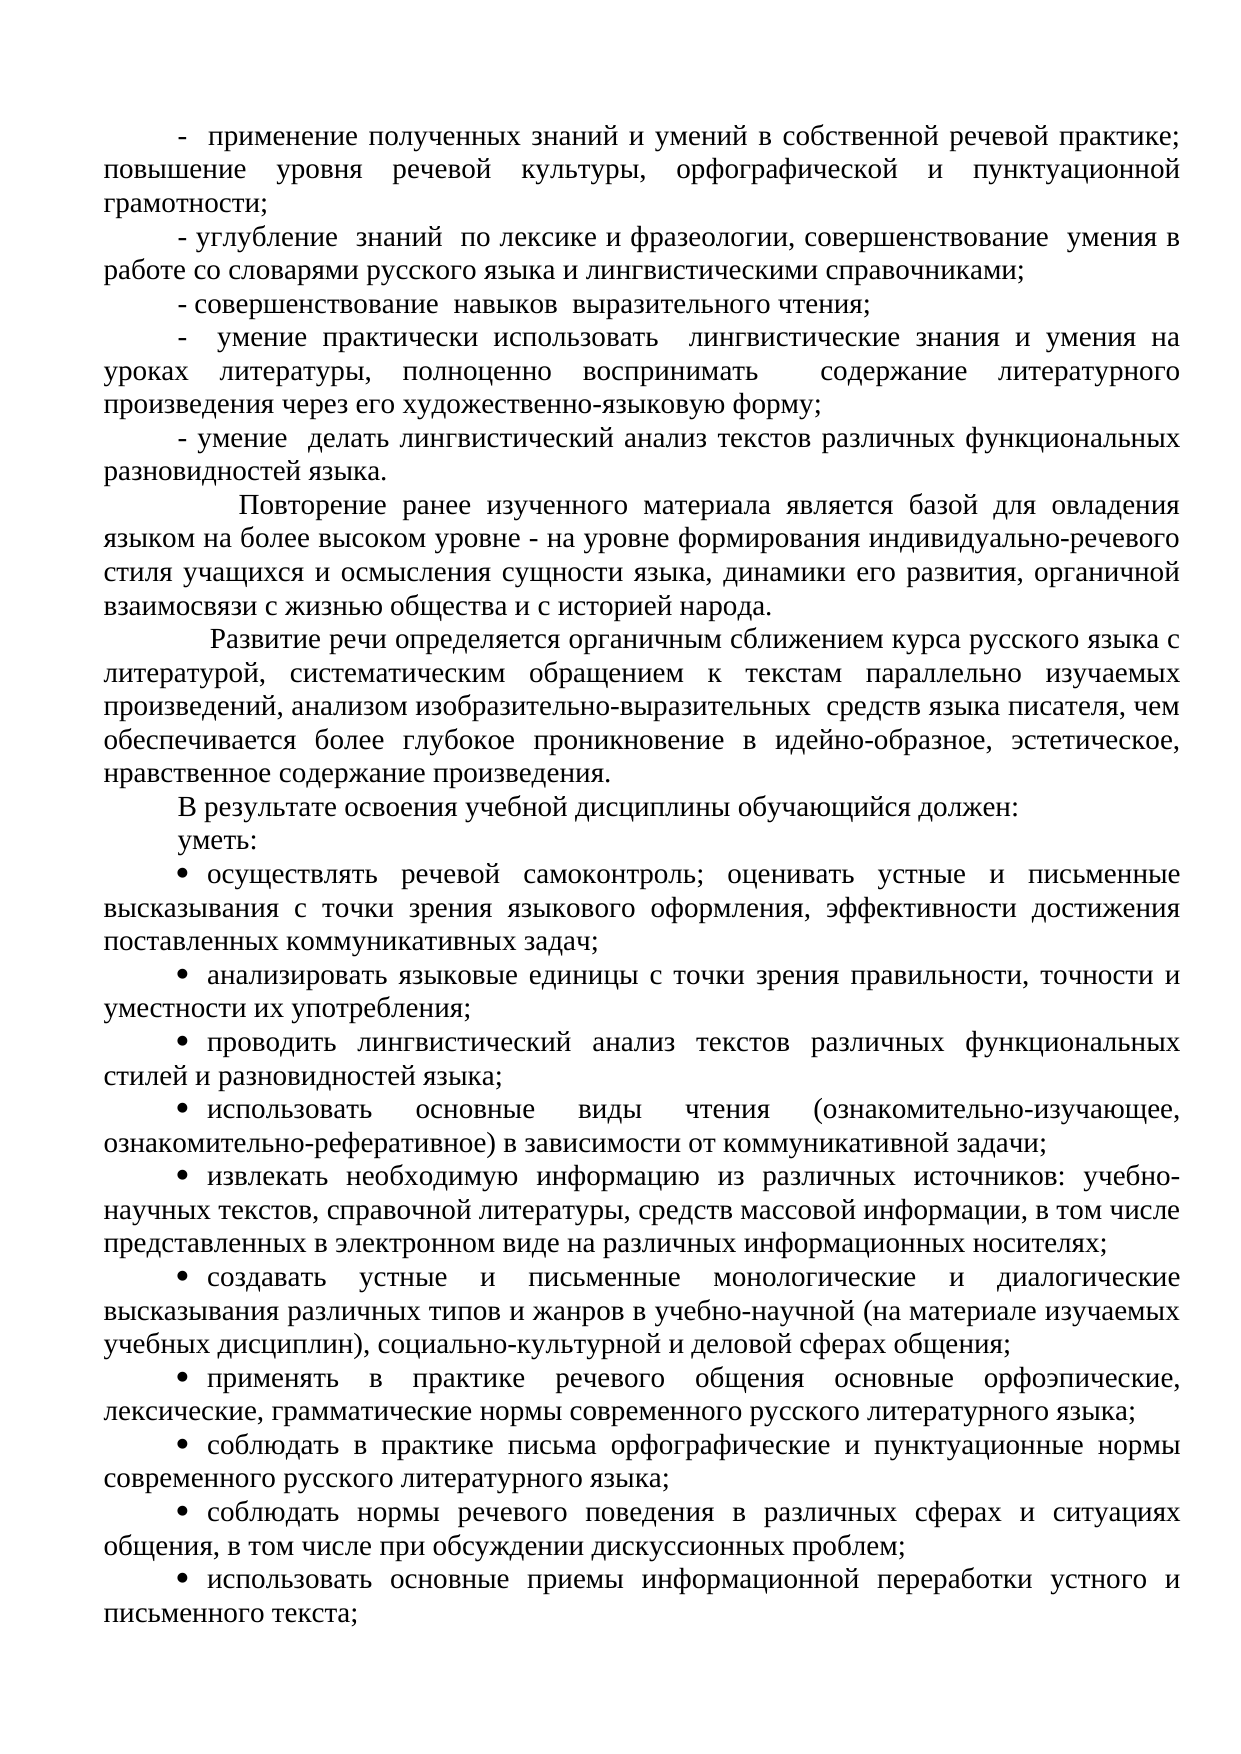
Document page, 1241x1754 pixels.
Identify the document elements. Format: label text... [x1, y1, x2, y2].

list создавать устные и письменные монологические и диалогические высказывания различных типов и жанров в учебно-научной (на материале изучаемых учебных дисциплин), социально-культурной и деловой сферах общения; [103, 1259, 1181, 1360]
list анализировать языковые единицы с точки зрения правильности, точности и уместности их употребления; [103, 957, 1181, 1024]
list использовать основные приемы информационной переработки устного и письменного текста; [103, 1561, 1181, 1628]
list соблюдать нормы речевого поведения в различных сферах и ситуациях общения, в том числе при обсуждении дискуссионных проблем; [103, 1494, 1181, 1561]
list применять в практике речевого общения основные орфоэпические, лексические, грамматические нормы современного русского литературного языка; [103, 1360, 1181, 1427]
list соблюдать в практике письма орфографические и пунктуационные нормы современного русского литературного языка; [103, 1427, 1181, 1494]
list осуществлять речевой самоконтроль; оценивать устные и письменные высказывания с точки зрения языкового оформления, эффективности достижения поставленных коммуникативных задач; [103, 856, 1181, 957]
text уметь: [103, 822, 1181, 856]
list использовать основные виды чтения (ознакомительно-изучающее, ознакомительно-реферативное) в зависимости от коммуникативной задачи; [103, 1091, 1181, 1158]
text - умение делать лингвистический анализ текстов различных функциональных разновидностей языка. [103, 420, 1181, 487]
list проводить лингвистический анализ текстов различных функциональных стилей и разновидностей языка; [103, 1024, 1181, 1091]
text - cовершенствование навыков выразительного чтения; [103, 286, 1181, 319]
text Повторение ранее изученного материала является базой для овладения языком на более высоком уровне - на уровне формирования индивидуально-речевого стиля учащихся и осмысления сущности языка, динамики его развития, органичной взаимосвязи с жизнью общества и с историей народа. [103, 487, 1181, 621]
text - умение практически использовать лингвистические знания и умения на уроках литературы, полноценно воспринимать содержание литературного произведения через его художественно-языковую форму; [103, 319, 1181, 420]
text Развитие речи определяется органичным сближением курса русского языка с литературой, систематическим обращением к текстам параллельно изучаемых произведений, анализом изобразительно-выразительных средств языка писателя, чем обеспечивается более глубокое проникновение в идейно-образное, эстетическое, нравственное содержание произведения. [103, 621, 1181, 789]
list извлекать необходимую информацию из различных источников: учебно-научных текстов, справочной литературы, средств массовой информации, в том числе представленных в электронном виде на различных информационных носителях; [103, 1158, 1181, 1259]
text - применение полученных знаний и умений в собственной речевой практике; повышение уровня речевой культуры, орфографической и пунктуационной грамотности; [103, 118, 1181, 219]
text В результате освоения учебной дисциплины обучающийся должен: [103, 789, 1181, 822]
text - углубление знаний по лексике и фразеологии, совершенствование умения в работе со словарями русского языка и лингвистическими справочниками; [103, 219, 1181, 286]
